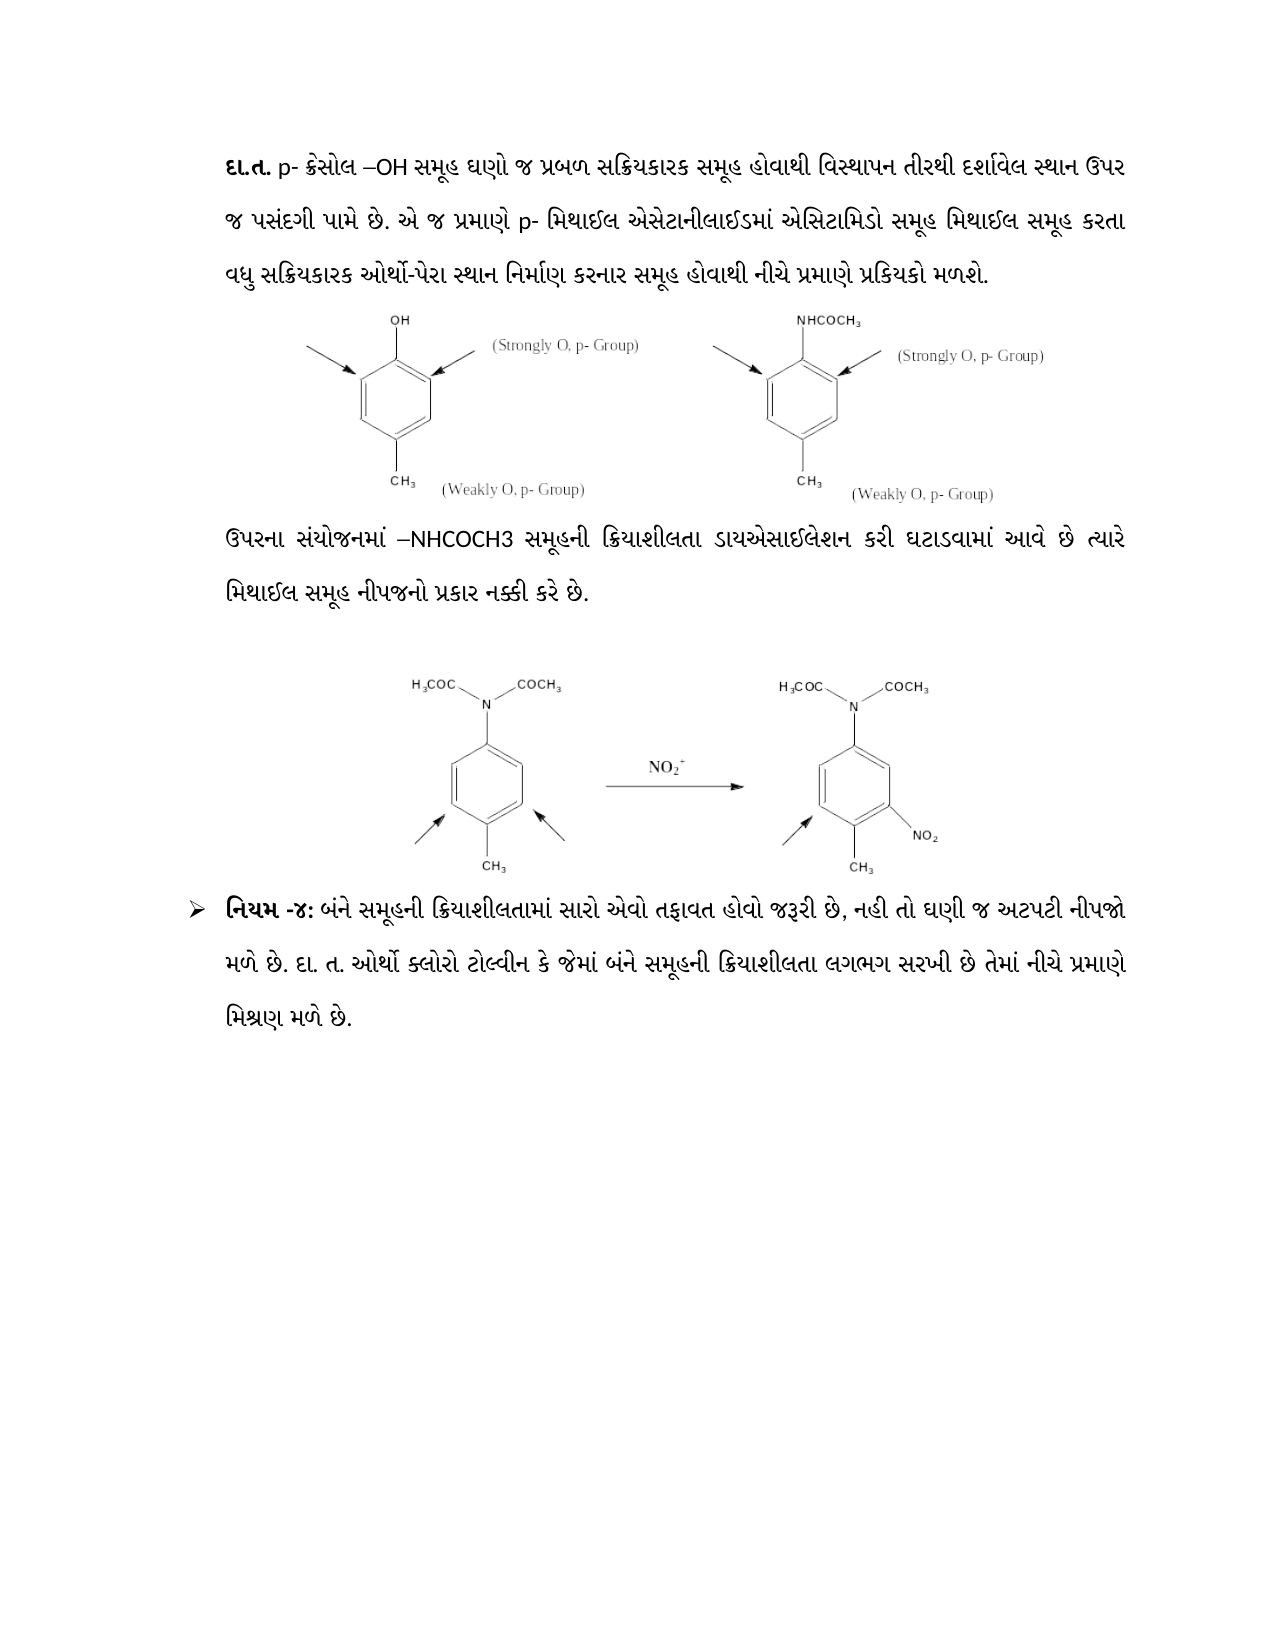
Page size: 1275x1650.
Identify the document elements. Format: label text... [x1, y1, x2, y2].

list દા.ત. p- ક્રેસોલ –OH સમૂહ ઘણો જ પ્રબળ સક્રિયકારક સમૂહ હોવાથી વિસ્થાપન તીરથી દર્શાવેલ સ્થાન ઉપર જ પસંદગી પામે છે. એ જ પ્રમાણે p- મિથાઈલ એસેટાનીલાઈડમાં એસિટામિડો સમૂહ મિથાઈલ સમૂહ કરતા વધુ સક્રિયકારક ઓર્થો-પેરા સ્થાન નિર્માણ કરનાર સમૂહ હોવાથી નીચે પ્રમાણે પ્રકિયકો મળશે. [225, 150, 1125, 294]
list ઉપરના સંયોજનમાં –NHCOCH3 સમૂહની ક્રિયાશીલતા ડાયએસાઈલેશન કરી ઘટાડવામાં આવે છે ત્યારે મિથાઈલ સમૂહ નીપજનો પ્રકાર નક્કી કરે છે. [225, 523, 1125, 613]
list નિયમ -૪: બંને સમૂહની ક્રિયાશીલતામાં સારો એવો તફાવત હોવો જરૂરી છે, નહી તો ઘણી જ અટપટી નીપજો મળે છે. દા. ત. ઓર્થો ક્લોરો ટોલ્વીન કે જેમાં બંને સમૂહની ક્રિયાશીલતા લગભગ સરખી છે તેમાં નીચે પ્રમાણે મિશ્રણ મળે છે. [187, 893, 1125, 1038]
